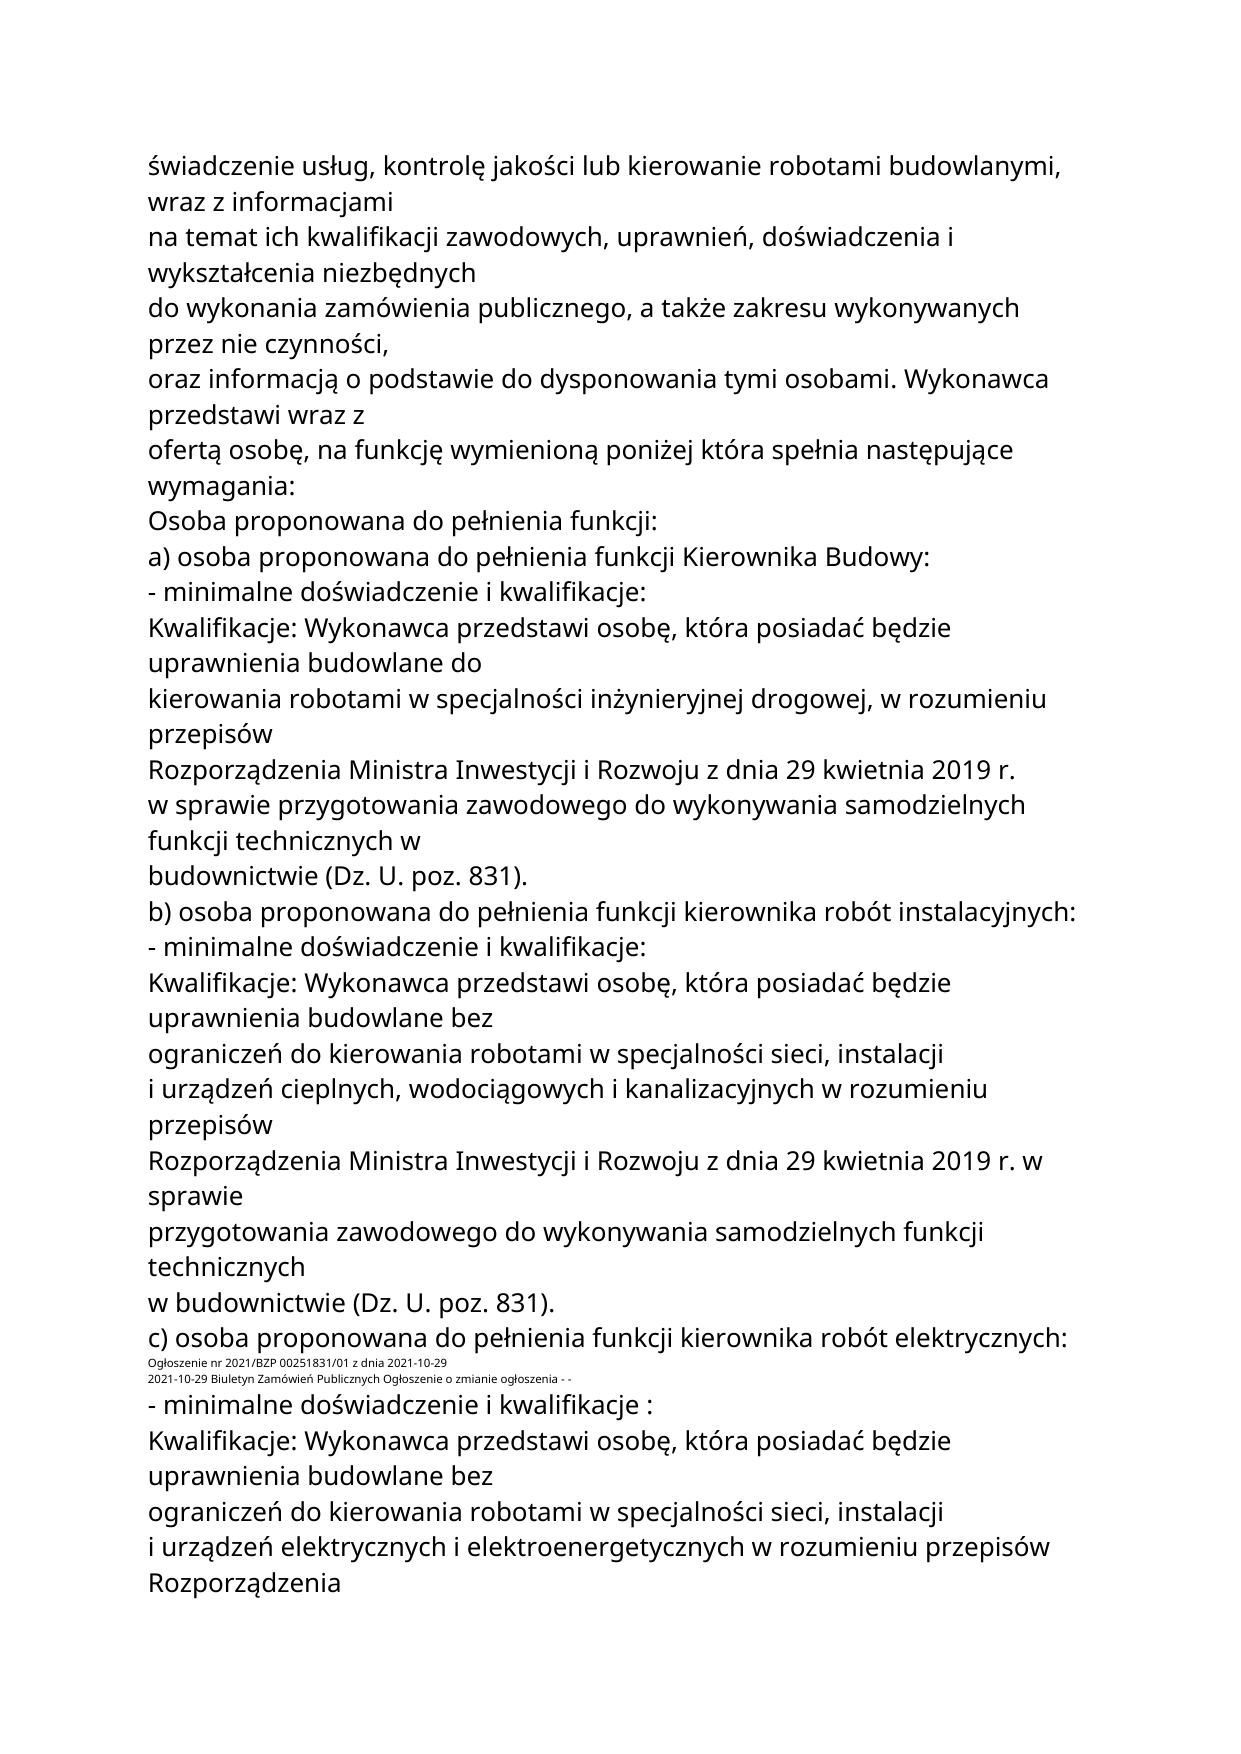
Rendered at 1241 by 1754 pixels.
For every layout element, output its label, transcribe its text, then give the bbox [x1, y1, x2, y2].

text Kwalifikacje: Wykonawca przedstawi osobę, która posiadać będzie uprawnienia budowlane bez [148, 964, 1093, 1036]
text ograniczeń do kierowania robotami w specjalności sieci, instalacji [148, 1493, 1093, 1529]
text świadczenie usług, kontrolę jakości lub kierowanie robotami budowlanymi, wraz z informacjami [148, 148, 1093, 219]
text i urządzeń elektrycznych i elektroenergetycznych w rozumieniu przepisów Rozporządzenia [148, 1529, 1093, 1600]
text ofertą osobę, na funkcję wymienioną poniżej która spełnia następujące wymagania: [148, 432, 1093, 503]
text 2021-10-29 Biuletyn Zamówień Publicznych Ogłoszenie o zmianie ogłoszenia - - [148, 1371, 1093, 1387]
text - minimalne doświadczenie i kwalifikacje: [148, 574, 1093, 609]
text w budownictwie (Dz. U. poz. 831). [148, 1284, 1093, 1320]
text Rozporządzenia Ministra Inwestycji i Rozwoju z dnia 29 kwietnia 2019 r. [148, 751, 1093, 787]
text do wykonania zamówienia publicznego, a także zakresu wykonywanych przez nie czynności, [148, 290, 1093, 361]
text - minimalne doświadczenie i kwalifikacje : [148, 1387, 1093, 1422]
text Rozporządzenia Ministra Inwestycji i Rozwoju z dnia 29 kwietnia 2019 r. w sprawie [148, 1142, 1093, 1213]
text a) osoba proponowana do pełnienia funkcji Kierownika Budowy: [148, 538, 1093, 574]
text c) osoba proponowana do pełnienia funkcji kierownika robót elektrycznych: [148, 1320, 1093, 1355]
text oraz informacją o podstawie do dysponowania tymi osobami. Wykonawca przedstawi wraz z [148, 361, 1093, 432]
text przygotowania zawodowego do wykonywania samodzielnych funkcji technicznych [148, 1213, 1093, 1284]
text Kwalifikacje: Wykonawca przedstawi osobę, która posiadać będzie uprawnienia budowlane do [148, 609, 1093, 680]
text b) osoba proponowana do pełnienia funkcji kierownika robót instalacyjnych: [148, 893, 1093, 929]
text Osoba proponowana do pełnienia funkcji: [148, 503, 1093, 538]
text na temat ich kwalifikacji zawodowych, uprawnień, doświadczenia i wykształcenia niezbędnych [148, 219, 1093, 290]
text ograniczeń do kierowania robotami w specjalności sieci, instalacji [148, 1036, 1093, 1071]
text Kwalifikacje: Wykonawca przedstawi osobę, która posiadać będzie uprawnienia budowlane bez [148, 1422, 1093, 1493]
text i urządzeń cieplnych, wodociągowych i kanalizacyjnych w rozumieniu przepisów [148, 1071, 1093, 1142]
text budownictwie (Dz. U. poz. 831). [148, 858, 1093, 893]
text - minimalne doświadczenie i kwalifikacje: [148, 929, 1093, 964]
text kierowania robotami w specjalności inżynieryjnej drogowej, w rozumieniu przepisów [148, 680, 1093, 751]
text w sprawie przygotowania zawodowego do wykonywania samodzielnych funkcji technicznych w [148, 787, 1093, 858]
text Ogłoszenie nr 2021/BZP 00251831/01 z dnia 2021-10-29 [148, 1355, 1093, 1371]
